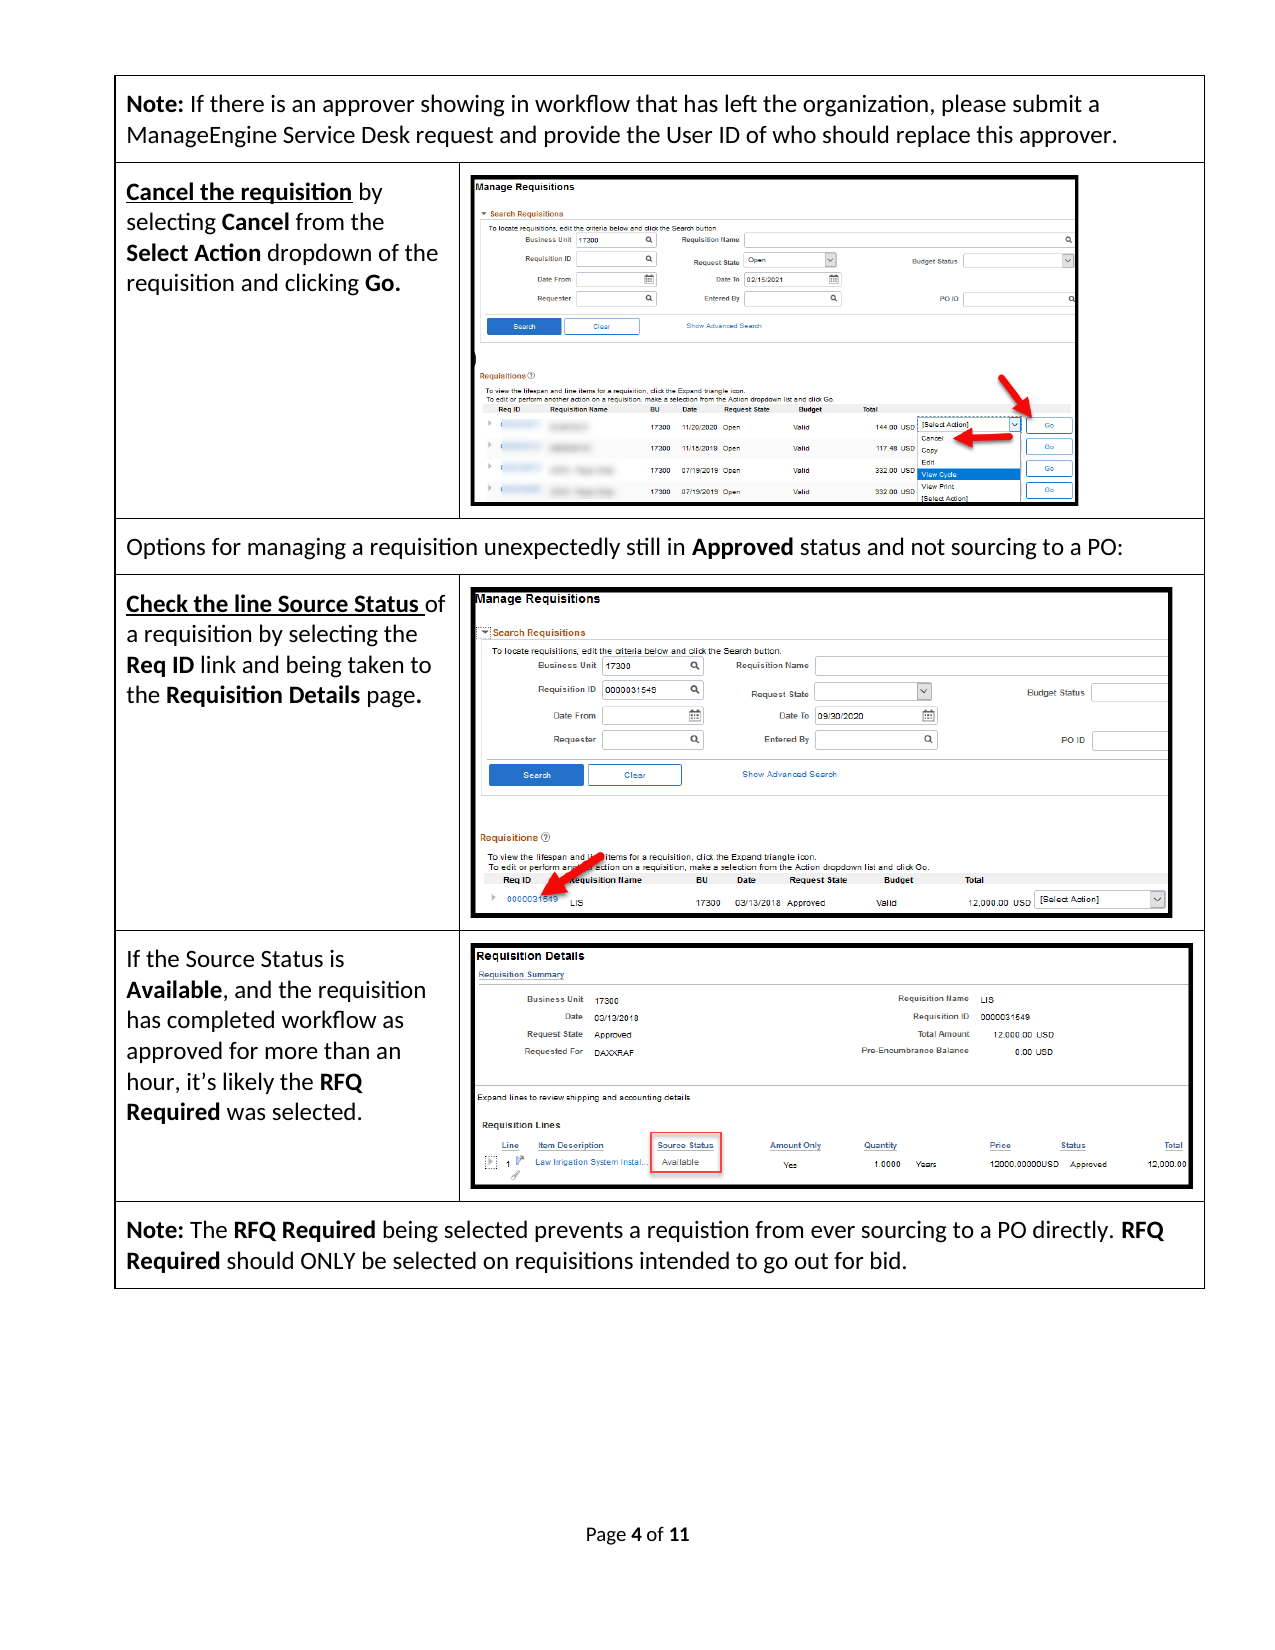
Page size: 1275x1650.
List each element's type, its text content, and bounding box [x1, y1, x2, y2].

table_cell If the Source Status is Available, and the requisition has completed workflow as approved for more than an hour, it’s likely the RFQ Required was selected. [116, 931, 459, 1201]
table_cell Note: The RFQ Required being selected prevents a requistion from ever sourcing to a PO directly. RFQ Required should ONLY be selected on requisitions intended to go out for bid. [116, 1202, 1204, 1288]
table_cell Options for managing a requisition unexpectedly still in Approved status and not sourcing to a PO: [116, 519, 1204, 574]
table_cell [460, 931, 1204, 1201]
picture [470, 175, 1079, 506]
table_cell Note: If there is an approver showing in workflow that has left the organization, please submit a ManageEngine Service Desk request and provide the User ID of who should replace this approver. [116, 76, 1204, 162]
table_cell [460, 163, 1204, 518]
table_cell Cancel the requisition by selecting Cancel from the Select Action dropdown of the requisition and clicking Go. [116, 163, 459, 518]
picture [470, 943, 1193, 1189]
table_cell [460, 575, 1204, 930]
picture [470, 587, 1173, 918]
table_cell Check the line Source Status of a requisition by selecting the Req ID link and being taken to the Requisition Details page. [116, 575, 459, 930]
